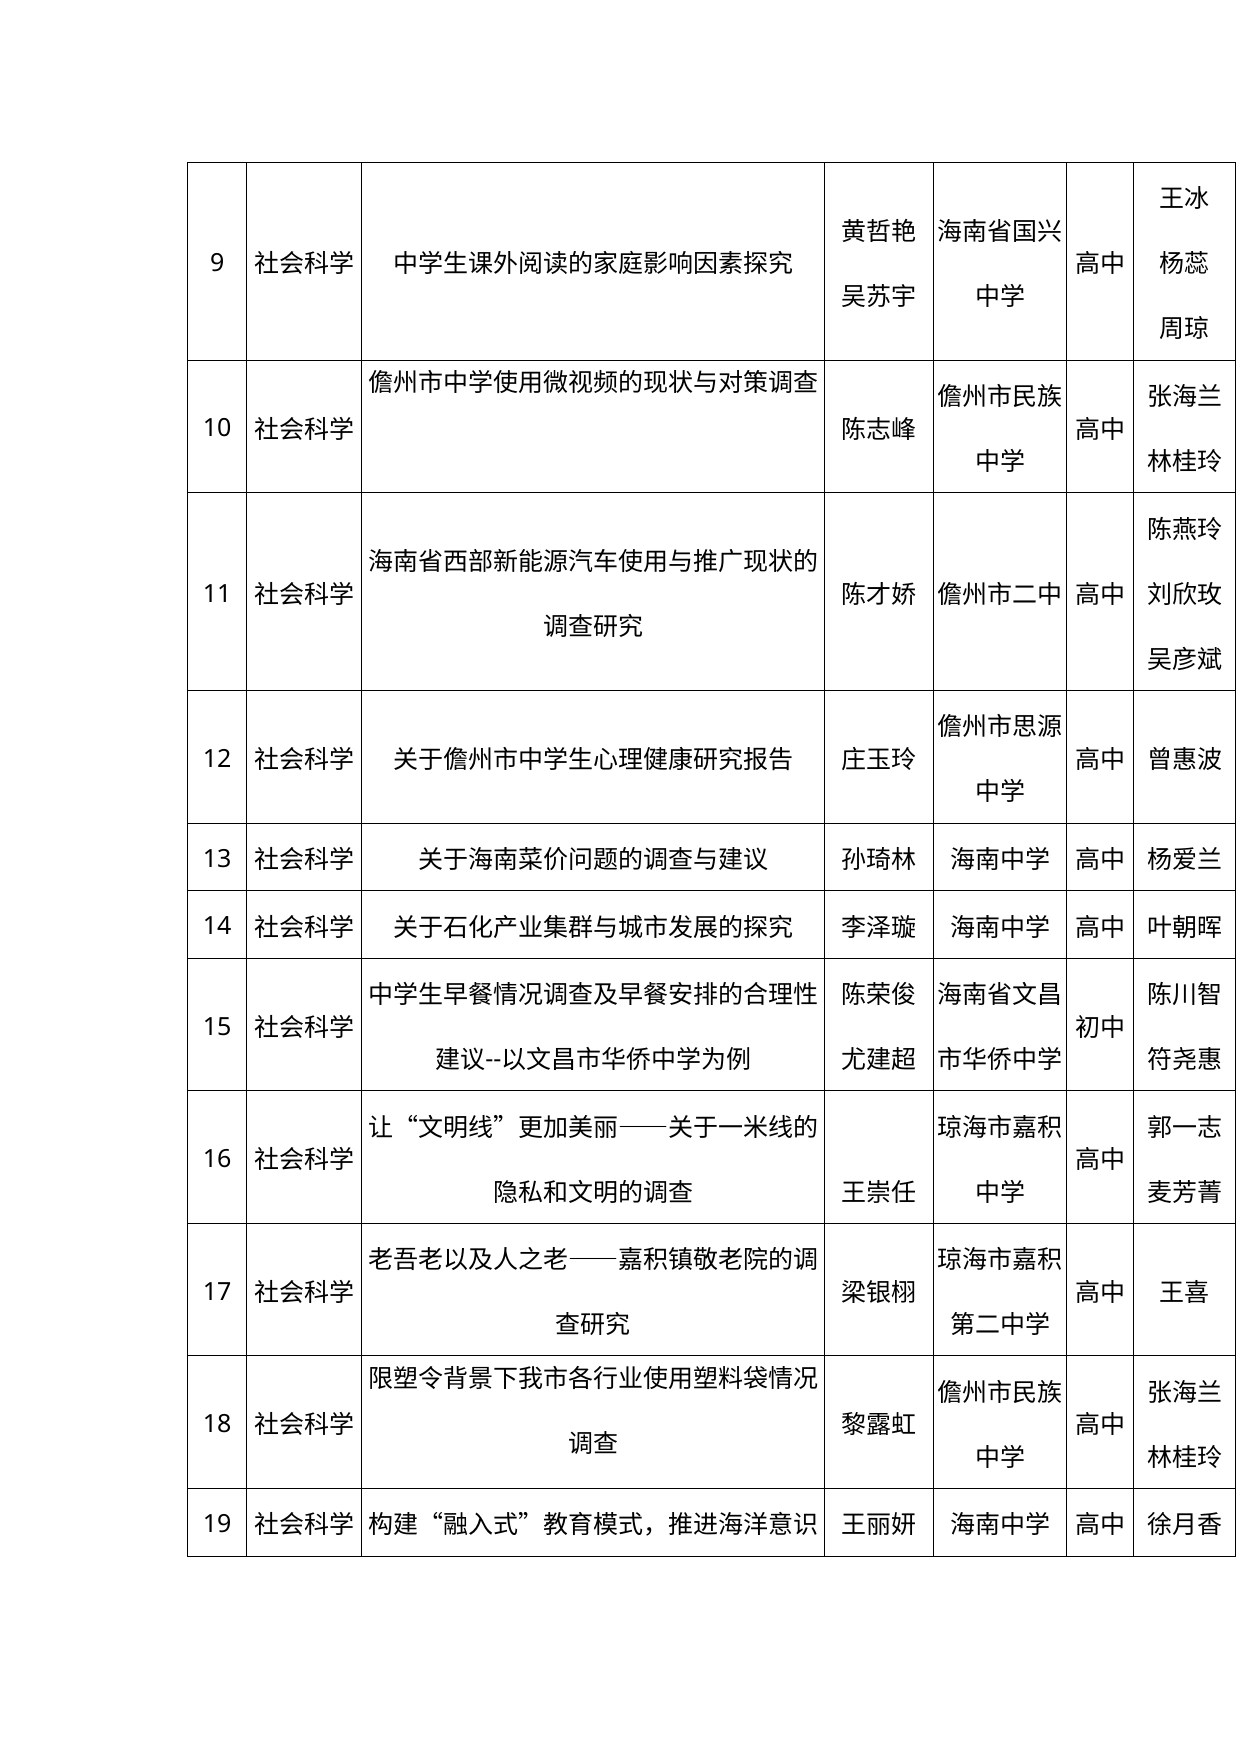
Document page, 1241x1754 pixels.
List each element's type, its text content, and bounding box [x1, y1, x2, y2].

table_cell 17 [188, 1224, 246, 1355]
table_cell 海南中学 [934, 891, 1066, 958]
table_cell 高中 [1067, 891, 1133, 958]
table_cell 儋州市二中 [934, 493, 1066, 690]
table_cell 儋州市中学使用微视频的现状与对策调查 [362, 361, 824, 492]
table_cell 儋州市民族中学 [934, 1356, 1066, 1488]
table_cell 王冰 杨蕊 周琼 [1134, 163, 1235, 359]
table_cell 9 [188, 163, 246, 359]
table_cell 社会科学 [247, 1091, 361, 1223]
table_cell 社会科学 [247, 824, 361, 890]
table_cell 限塑令背景下我市各行业使用塑料袋情况调查 [362, 1356, 824, 1488]
table_cell 张海兰 林桂玲 [1134, 1356, 1235, 1488]
table_cell 王喜 [1134, 1224, 1235, 1355]
table_cell 琼海市嘉积中学 [934, 1091, 1066, 1223]
table_cell 18 [188, 1356, 246, 1488]
table_cell 社会科学 [247, 891, 361, 958]
table_cell 徐月香 [1134, 1489, 1235, 1556]
table_cell 李泽璇 [825, 891, 933, 958]
table_cell 社会科学 [247, 1224, 361, 1355]
table_cell 海南省文昌市华侨中学 [934, 959, 1066, 1090]
table_cell 张海兰 林桂玲 [1134, 361, 1235, 492]
table_cell 社会科学 [247, 163, 361, 359]
table_cell 12 [188, 691, 246, 822]
table_cell 儋州市思源中学 [934, 691, 1066, 822]
table_cell 社会科学 [247, 1489, 361, 1556]
table_cell 陈志峰 [825, 361, 933, 492]
table_cell 曾惠波 [1134, 691, 1235, 822]
table_cell 陈燕玲 刘欣玫 吴彦斌 [1134, 493, 1235, 690]
table_cell 社会科学 [247, 1356, 361, 1488]
table_cell 高中 [1067, 1091, 1133, 1223]
table_cell 19 [188, 1489, 246, 1556]
table_cell 关于儋州市中学生心理健康研究报告 [362, 691, 824, 822]
table_cell 王丽妍 [825, 1489, 933, 1556]
table_cell 老吾老以及人之老——嘉积镇敬老院的调查研究 [362, 1224, 824, 1355]
table_cell 郭一志 麦芳菁 [1134, 1091, 1235, 1223]
table_cell 琼海市嘉积第二中学 [934, 1224, 1066, 1355]
table_cell 16 [188, 1091, 246, 1223]
table_cell 高中 [1067, 1224, 1133, 1355]
table_cell 叶朝晖 [1134, 891, 1235, 958]
table_cell 海南省国兴中学 [934, 163, 1066, 359]
table_cell 黎露虹 [825, 1356, 933, 1488]
table_cell 社会科学 [247, 361, 361, 492]
table_cell 初中 [1067, 959, 1133, 1090]
table_cell 海南中学 [934, 1489, 1066, 1556]
table_cell 高中 [1067, 361, 1133, 492]
table_cell 高中 [1067, 1356, 1133, 1488]
table_cell 高中 [1067, 1489, 1133, 1556]
table_cell 中学生课外阅读的家庭影响因素探究 [362, 163, 824, 359]
table_cell 高中 [1067, 493, 1133, 690]
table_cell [362, 1489, 824, 1556]
table_cell 孙琦林 [825, 824, 933, 890]
table_cell 14 [188, 891, 246, 958]
table_cell 社会科学 [247, 493, 361, 690]
table_cell 13 [188, 824, 246, 890]
table_cell 关于海南菜价问题的调查与建议 [362, 824, 824, 890]
table_cell 高中 [1067, 824, 1133, 890]
table_cell 儋州市民族中学 [934, 361, 1066, 492]
table_cell 让“文明线”更加美丽——关于一米线的隐私和文明的调查 [362, 1091, 824, 1223]
table_cell 社会科学 [247, 691, 361, 822]
table_cell 海南省西部新能源汽车使用与推广现状的调查研究 [362, 493, 824, 690]
table_cell 陈川智 符尧惠 [1134, 959, 1235, 1090]
table_cell 王崇任 [825, 1091, 933, 1223]
table_cell 梁银栩 [825, 1224, 933, 1355]
table_cell 杨爱兰 [1134, 824, 1235, 890]
table_cell 关于石化产业集群与城市发展的探究 [362, 891, 824, 958]
table_cell 社会科学 [247, 959, 361, 1090]
table_cell 15 [188, 959, 246, 1090]
table_cell 庄玉玲 [825, 691, 933, 822]
table_cell 陈才娇 [825, 493, 933, 690]
table_cell 海南中学 [934, 824, 1066, 890]
table_cell 高中 [1067, 163, 1133, 359]
table_cell 11 [188, 493, 246, 690]
table_cell 高中 [1067, 691, 1133, 822]
table_cell 陈荣俊 尤建超 [825, 959, 933, 1090]
table_cell 10 [188, 361, 246, 492]
table_cell 黄哲艳 吴苏宇 [825, 163, 933, 359]
table_cell 中学生早餐情况调查及早餐安排的合理性建议--以文昌市华侨中学为例 [362, 959, 824, 1090]
